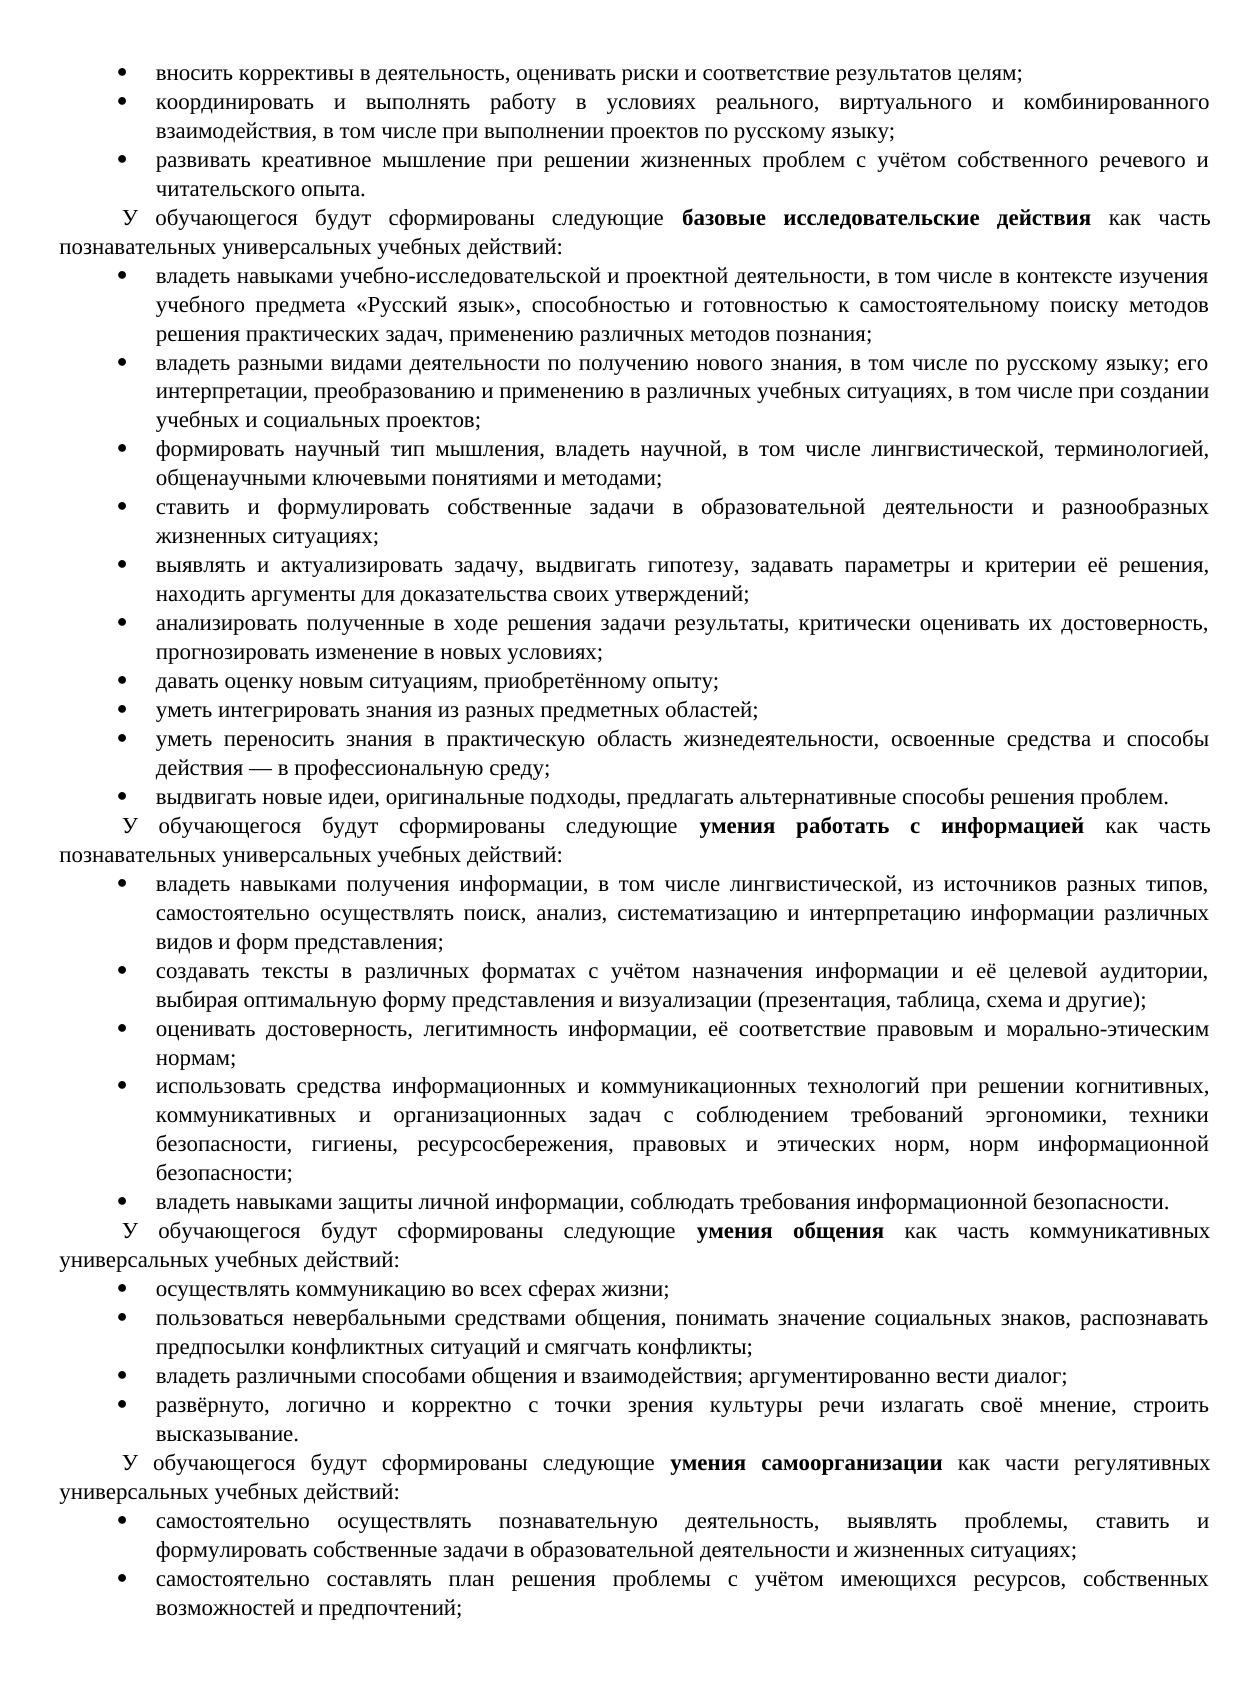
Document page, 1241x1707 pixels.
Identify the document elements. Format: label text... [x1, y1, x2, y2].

list пользоваться невербальными средствами общения, понимать значение социальных знаков, распознавать предпосылки конфликтных ситуаций и смягчать конфликты; [118, 1304, 1211, 1359]
list осуществлять коммуникацию во всех сферах жизни; [118, 1275, 1211, 1302]
list анализировать полученные в ходе решения задачи результаты, критически оценивать их достоверность, прогнозировать изменение в новых условиях; [118, 609, 1211, 664]
list уметь переносить знания в практическую область жизнедеятельности, освоенные средства и способы действия — в профессиональную среду; [118, 725, 1211, 780]
list развёрнуто, логично и корректно с точки зрения культуры речи излагать своё мнение, строить высказывание. [118, 1391, 1211, 1446]
list координировать и выполнять работу в условиях реального, виртуального и комбинированного взаимодействия, в том числе при выполнении проектов по русскому языку; [118, 88, 1211, 143]
list выявлять и актуализировать задачу, выдвигать гипотезу, задавать параметры и критерии её решения, находить аргументы для доказательства своих утверждений; [118, 551, 1211, 607]
list использовать средства информационных и коммуникационных технологий при решении когнитивных, коммуникативных и организационных задач с соблюдением требований эргономики, техники безопасности, гигиены, ресурсосбережения, правовых и этических норм, норм информационной безопасности; [118, 1073, 1211, 1186]
list формировать научный тип мышления, владеть научной, в том числе лингвистической, терминологией, общенаучными ключевыми понятиями и методами; [118, 436, 1211, 491]
list владеть различными способами общения и взаимодействия; аргументированно вести диалог; [118, 1362, 1211, 1388]
list владеть навыками защиты личной информации, соблюдать требования информационной безопасности. [118, 1188, 1211, 1215]
text У обучающегося будут сформированы следующие умения самоорганизации как части регулятивных универсальных учебных действий: [59, 1449, 1211, 1504]
list выдвигать новые идеи, оригинальные подходы, предлагать альтернативные способы решения проблем. [118, 783, 1211, 809]
list уметь интегрировать знания из разных предметных областей; [118, 696, 1211, 722]
list самостоятельно осуществлять познавательную деятельность, выявлять проблемы, ставить и формулировать собственные задачи в образовательной деятельности и жизненных ситуациях; [118, 1507, 1211, 1562]
list ставить и формулировать собственные задачи в образовательной деятельности и разнообразных жизненных ситуациях; [118, 493, 1211, 549]
list владеть навыками получения информации, в том числе лингвистической, из источников разных типов, самостоятельно осуществлять поиск, анализ, систематизацию и интерпретацию информации различных видов и форм представления; [118, 870, 1211, 954]
list давать оценку новым ситуациям, приобретённому опыту; [118, 667, 1211, 693]
list создавать тексты в различных форматах с учётом назначения информации и её целевой аудитории, выбирая оптимальную форму представления и визуализации (презентация, таблица, схема и другие); [118, 957, 1211, 1012]
list вносить коррективы в деятельность, оценивать риски и соответствие результатов целям; [118, 59, 1211, 85]
list самостоятельно составлять план решения проблемы с учётом имеющихся ресурсов, собственных возможностей и предпочтений; [118, 1565, 1211, 1620]
list развивать креативное мышление при решении жизненных проблем с учётом собственного речевого и читательского опыта. [118, 146, 1211, 201]
text У обучающегося будут сформированы следующие умения общения как часть коммуникативных универсальных учебных действий: [59, 1217, 1211, 1273]
text У обучающегося будут сформированы следующие базовые исследовательские действия как часть познавательных универсальных учебных действий: [59, 204, 1211, 259]
list владеть навыками учебно-исследовательской и проектной деятельности, в том числе в контексте изучения учебного предмета «Русский язык», способностью и готовностью к самостоятельному поиску методов решения практических задач, применению различных методов познания; [118, 262, 1211, 346]
list оценивать достоверность, легитимность информации, её соответствие правовым и морально-этическим нормам; [118, 1015, 1211, 1070]
text У обучающегося будут сформированы следующие умения работать с информацией как часть познавательных универсальных учебных действий: [59, 812, 1211, 867]
list владеть разными видами деятельности по получению нового знания, в том числе по русскому языку; его интерпретации, преобразованию и применению в различных учебных ситуациях, в том числе при создании учебных и социальных проектов; [118, 349, 1211, 433]
